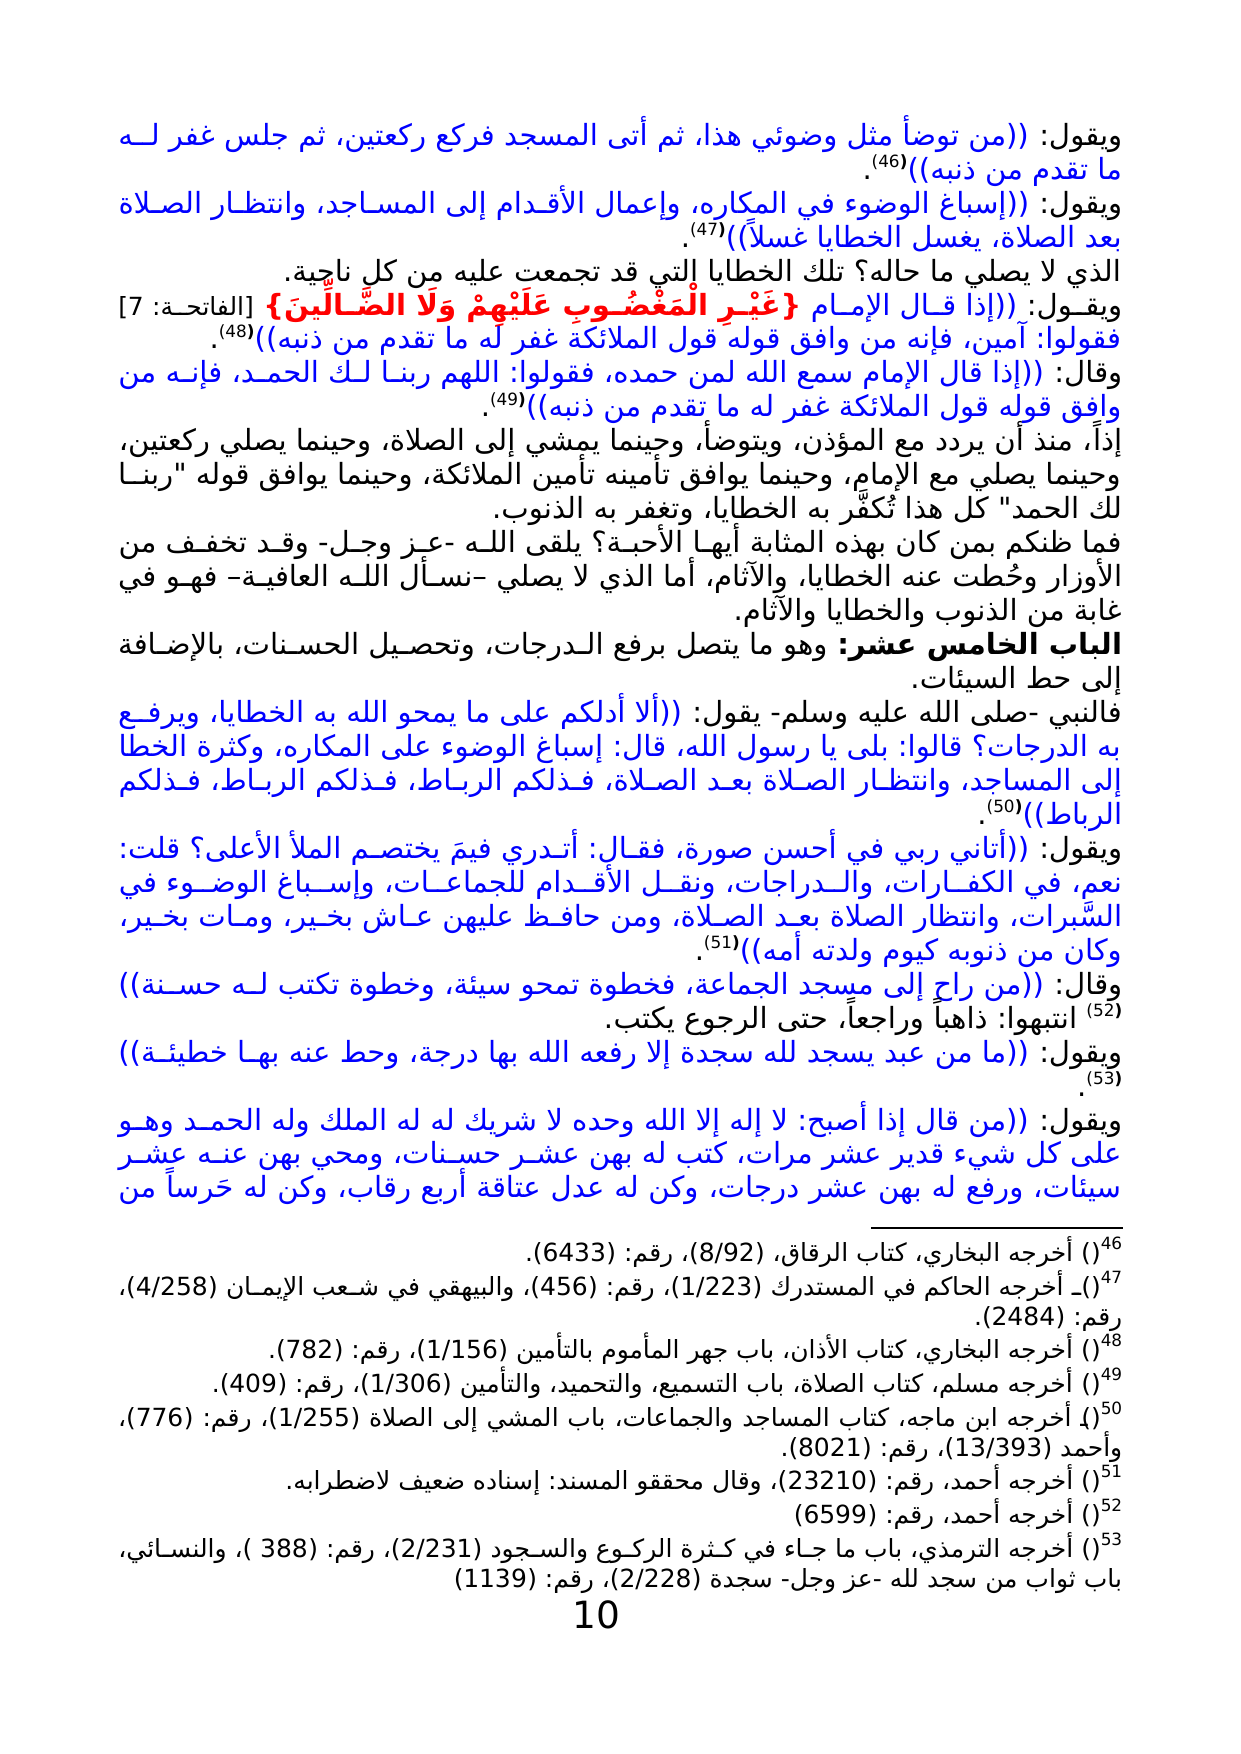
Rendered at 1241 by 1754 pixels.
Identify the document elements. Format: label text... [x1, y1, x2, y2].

text الذي لا يصلي ما حاله؟ تلك الخطايا التي قد تجمعت عليه من كل ناحية. [118, 254, 1122, 288]
text إذاً، منذ أن يردد مع المؤذن، ويتوضأ، وحينما يمشي إلى الصلاة، وحينما يصلي ركعتين، وحينما يصلي مع الإمام، وحينما يوافق تأمينه تأمين الملائكة، وحينما يوافق قوله "ربنا لك الحمد" كل هذا تُكفَّر به الخطايا، وتغفر به الذنوب. [118, 424, 1122, 526]
text ويقول: ((ما من عبد يسجد لله سجدة إلا رفعه الله بها درجة، وحط عنه بها خطيئة))(). [118, 1035, 1122, 1103]
text الباب الخامس عشر: وهو ما يتصل برفع الدرجات، وتحصيل الحسنات، بالإضافة إلى حط السيئات. [118, 627, 1122, 695]
text ويقول: ((من توضأ مثل وضوئي هذا، ثم أتى المسجد فركع ركعتين، ثم جلس غفر له ما تقدم من ذنبه))(). [118, 118, 1122, 186]
text فما ظنكم بمن كان بهذه المثابة أيها الأحبة؟ يلقى الله -عز وجل- وقد تخفف من الأوزار وحُطت عنه الخطايا، والآثام، أما الذي لا يصلي –نسأل الله العافية– فهو في غابة من الذنوب والخطايا والآثام. [118, 526, 1122, 627]
text ويقول: ((إذا قال الإمام {غَيْرِ الْمَغْضُوبِ عَلَيْهِمْ وَلَا الضَّالِّينَ} [الفاتحة: 7] فقولوا: آمين، فإنه من وافق قوله قول الملائكة غفر له ما تقدم من ذنبه))(). [118, 288, 1122, 356]
text ويقول: ((أتاني ربي في أحسن صورة، فقال: أتدري فيمَ يختصم الملأ الأعلى؟ قلت: نعم، في الكفارات، والدراجات، ونقل الأقدام للجماعات، وإسباغ الوضوء في السَّبرات، وانتظار الصلاة بعد الصلاة، ومن حافظ عليهن عاش بخير، ومات بخير، وكان من ذنوبه كيوم ولدته أمه))(). [118, 831, 1122, 967]
text فالنبي -صلى الله عليه وسلم- يقول: ((ألا أدلكم على ما يمحو الله به الخطايا، ويرفع به الدرجات؟ قالوا: بلى يا رسول الله، قال: إسباغ الوضوء على المكاره، وكثرة الخطا إلى المساجد، وانتظار الصلاة بعد الصلاة، فذلكم الرباط، فذلكم الرباط، فذلكم الرباط))(). [118, 695, 1122, 831]
text وقال: ((من راح إلى مسجد الجماعة، فخطوة تمحو سيئة، وخطوة تكتب له حسنة))() انتبهوا: ذاهباً وراجعاً، حتى الرجوع يكتب. [118, 967, 1122, 1035]
text وقال: ((إذا قال الإمام سمع الله لمن حمده، فقولوا: اللهم ربنا لك الحمد، فإنه من وافق قوله قول الملائكة غفر له ما تقدم من ذنبه))(). [118, 356, 1122, 424]
text ويقول: ((من قال إذا أصبح: لا إله إلا الله وحده لا شريك له له الملك وله الحمد وهو على كل شيء قدير عشر مرات، كتب له بهن عشر حسنات، ومحي بهن عنه عشر سيئات، ورفع له بهن عشر درجات، وكن له عدل عتاقة أربع رقاب، وكن له حَرساً من الشيطان حتى يمسي، ومن قالهن إذا صلى المغرب دبر صلاته فمثل ذلك حتى يصبح))(). [118, 1103, 1122, 1205]
text ويقول: ((إسباغ الوضوء في المكاره، وإعمال الأقدام إلى المساجد، وانتظار الصلاة بعد الصلاة، يغسل الخطايا غسلاً))(). [118, 186, 1122, 254]
